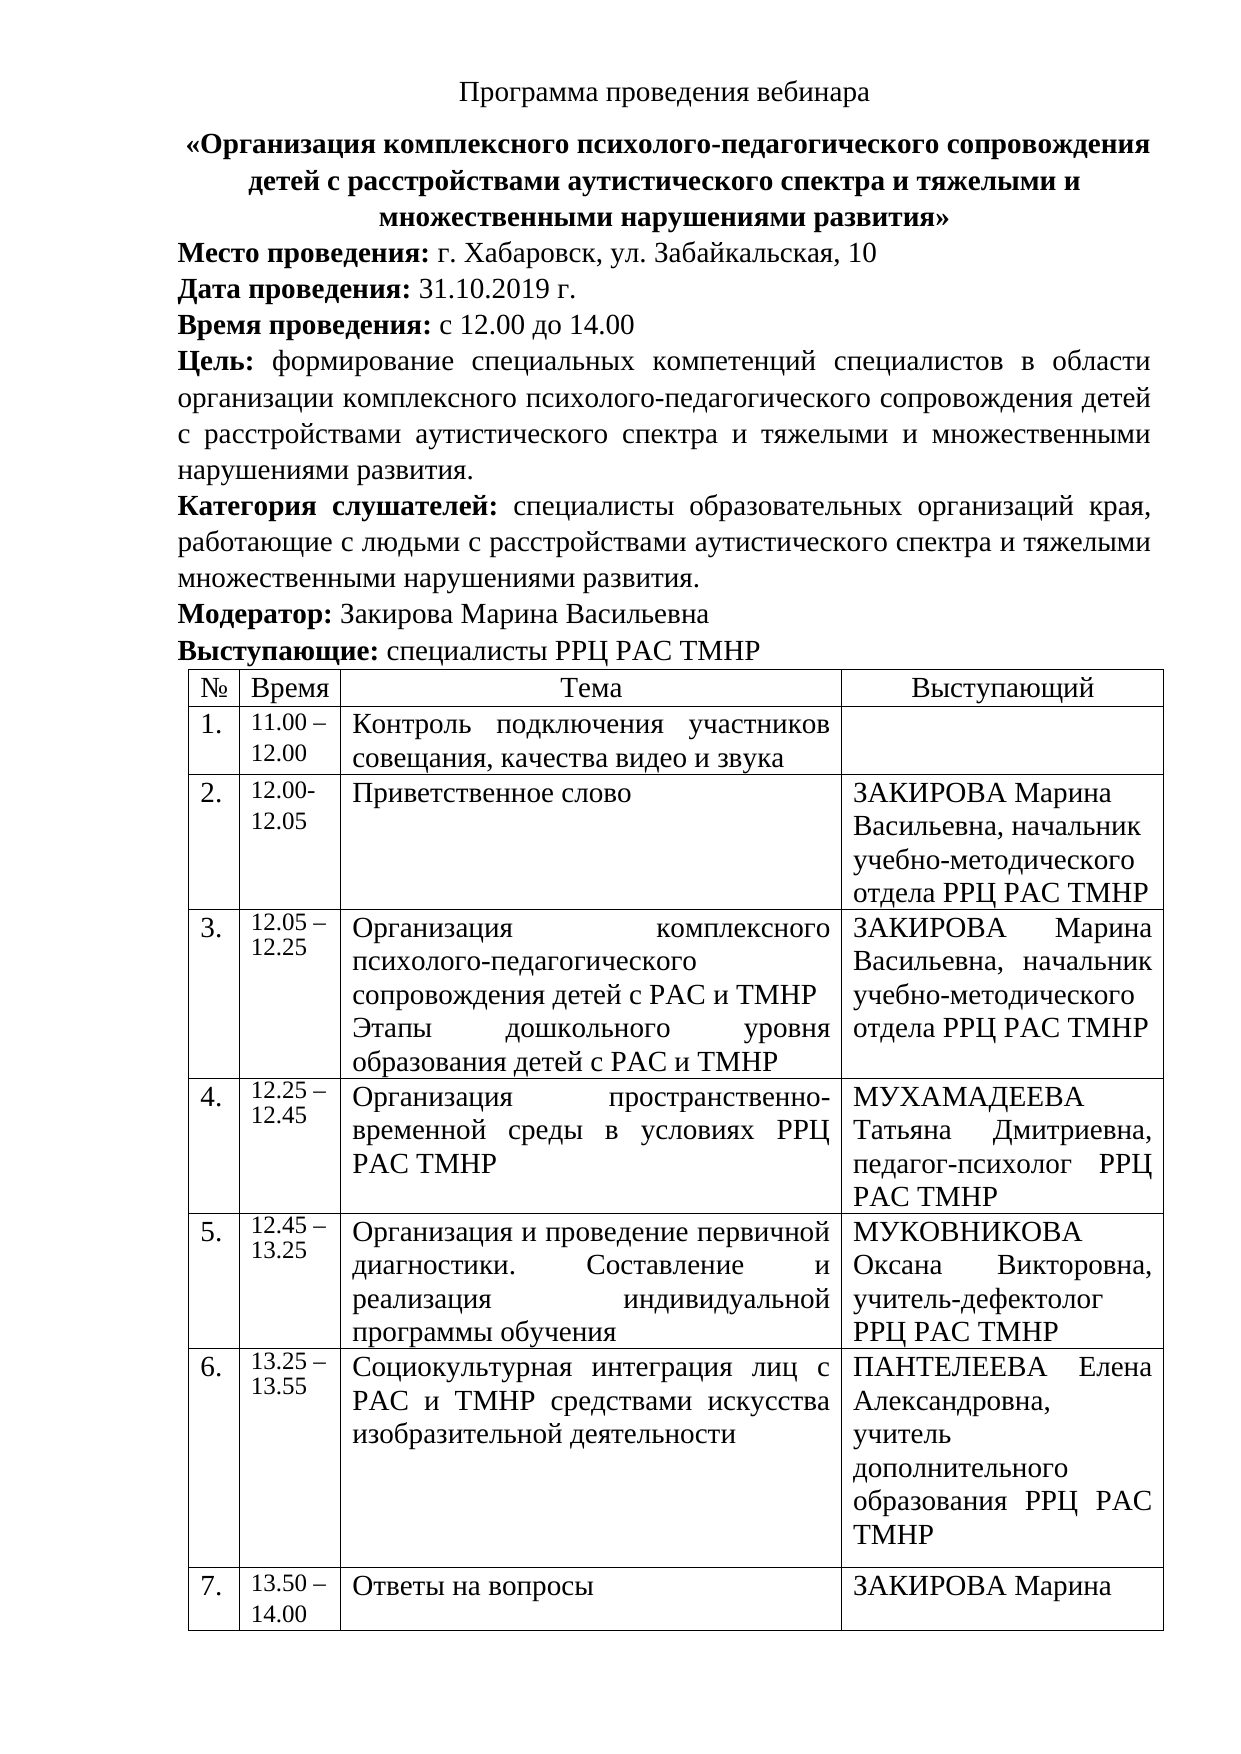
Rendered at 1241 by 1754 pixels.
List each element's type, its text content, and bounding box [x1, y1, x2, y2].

table_header № [189, 670, 239, 706]
text Выступающие: специалисты РРЦ РАС ТМНР [177, 633, 1152, 666]
table_cell Социокультурная интеграция лиц с РАС и ТМНР средствами искусства изобразительной деятельности [341, 1349, 841, 1567]
text Место проведения: г. Хабаровск, ул. Забайкальская, 10 [177, 235, 1152, 269]
table_cell [189, 1214, 239, 1348]
table_cell [189, 1568, 239, 1630]
text Программа проведения вебинара [177, 74, 1152, 107]
table_cell 11.00 – 12.00 [240, 707, 340, 774]
text Категория слушателей: специалисты образовательных организаций края, работающие с людьми с расстройствами аутистического спектра и тяжелыми множественными нарушениями развития. [177, 488, 1152, 594]
table_cell МУХАМАДЕЕВА Татьяна Дмитриевна, педагог-психолог РРЦ РАС ТМНР [842, 1079, 1163, 1213]
table_header Тема [341, 670, 841, 706]
table_header Выступающий [842, 670, 1163, 706]
table_cell [189, 1349, 239, 1567]
table_cell ЗАКИРОВА Марина Васильевна, начальник учебно-методического отдела РРЦ РАС ТМНР [842, 910, 1163, 1078]
table_cell 12.05 – 12.25 [240, 910, 340, 1078]
table_cell [189, 1079, 239, 1213]
table_cell 12.45 – 13.25 [240, 1214, 340, 1348]
table_header Время [240, 670, 340, 706]
table_cell Приветственное слово [341, 775, 841, 909]
text Модератор: Закирова Марина Васильевна [177, 597, 1152, 630]
table_cell [189, 910, 239, 1078]
table_cell 12.25 – 12.45 [240, 1079, 340, 1213]
table_cell МУКОВНИКОВА Оксана Викторовна, учитель-дефектолог РРЦ РАС ТМНР [842, 1214, 1163, 1348]
table_cell Организация и проведение первичной диагностики. Составление и реализация индивидуальной программы обучения [341, 1214, 841, 1348]
table_cell Организация пространственно-временной среды в условиях РРЦ РАС ТМНР [341, 1079, 841, 1213]
table_cell Организация комплексного психолого-педагогического сопровождения детей с РАС и ТМНР Этапы дошкольного уровня образования детей с РАС и ТМНР [341, 910, 841, 1078]
table_cell 12.00- 12.05 [240, 775, 340, 909]
table_cell [189, 707, 239, 774]
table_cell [842, 1568, 1163, 1630]
text «Организация комплексного психолого-педагогического сопровождения детей с расстройствами аутистического спектра и тяжелыми и множественными нарушениями развития» [177, 127, 1152, 232]
table_cell 13.25 – 13.55 [240, 1349, 340, 1567]
table_cell Контроль подключения участников совещания, качества видео и звука [341, 707, 841, 774]
table_cell ЗАКИРОВА Марина Васильевна, начальник учебно-методического отдела РРЦ РАС ТМНР [842, 775, 1163, 909]
text Цель: формирование специальных компетенций специалистов в области организации комплексного психолого-педагогического сопровождения детей с расстройствами аутистического спектра и тяжелыми и множественными нарушениями развития. [177, 343, 1152, 486]
text Время проведения: с 12.00 до 14.00 [177, 307, 1152, 341]
text Дата проведения: 31.10.2019 г. [177, 271, 1152, 305]
table_cell [189, 775, 239, 909]
table_cell 13.50 – 14.00 [240, 1568, 340, 1630]
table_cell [341, 1568, 841, 1630]
table_cell ПАНТЕЛЕЕВА Елена Александровна, учитель дополнительного образования РРЦ РАС ТМНР [842, 1349, 1163, 1567]
table_cell [842, 707, 1163, 774]
